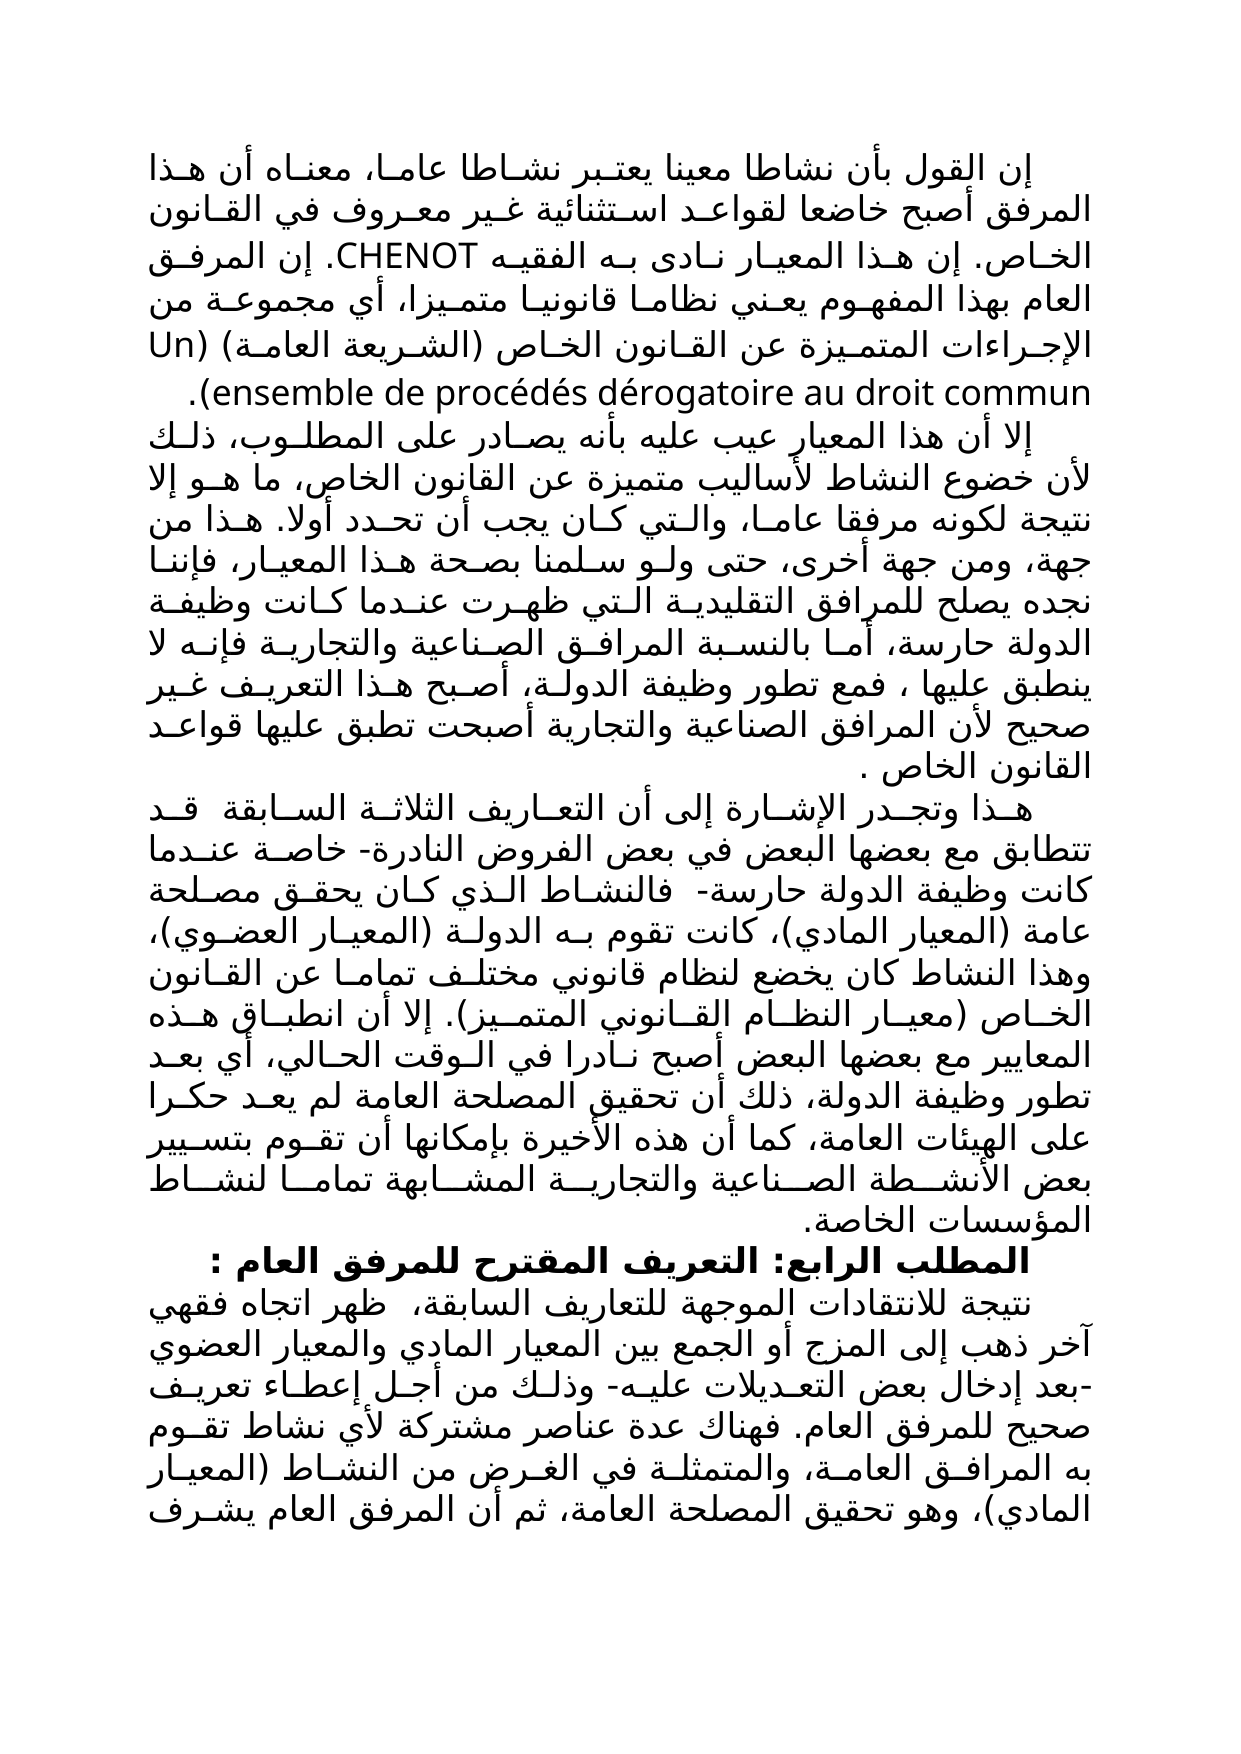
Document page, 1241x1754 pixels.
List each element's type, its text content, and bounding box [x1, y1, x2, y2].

text هذا وتجدر الإشارة إلى أن التعاريف الثلاثة السابقة قد تتطابق مع بعضها البعض في بعض الفروض النادرة- خاصة عندما كانت وظيفة الدولة حارسة- فالنشاط الذي كان يحقق مصلحة عامة (المعيار المادي)، كانت تقوم به الدولة (المعيار العضوي)، وهذا النشاط كان يخضع لنظام قانوني مختلف تماما عن القانون الخاص (معيار النظام القانوني المتميز). إلا أن انطباق هذه المعايير مع بعضها البعض أصبح نادرا في الوقت الحالي، أي بعد تطور وظيفة الدولة، ذلك أن تحقيق المصلحة العامة لم يعد حكرا على الهيئات العامة، كما أن هذه الأخيرة بإمكانها أن تقوم بتسيير بعض الأنشطة الصناعية والتجارية المشابهة تماما لنشاط المؤسسات الخاصة. [148, 787, 1093, 1241]
text إن القول بأن نشاطا معينا يعتبر نشاطا عاما، معناه أن هذا المرفق أصبح خاضعا لقواعد استثنائية غير معروف في القانون الخاص. إن هذا المعيار نادى به الفقيه CHENOT. إن المرفق العام بهذا المفهوم يعني نظاما قانونيا متميزا، أي مجموعة من الإجراءات المتميزة عن القانون الخاص (الشريعة العامة) (Un ensemble de procédés dérogatoire au droit commun). [148, 148, 1093, 416]
text المطلب الرابع: التعريف المقترح للمرفق العام : [148, 1241, 1093, 1282]
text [148, 1282, 1093, 1530]
text إلا أن هذا المعيار عيب عليه بأنه يصادر على المطلوب، ذلك لأن خضوع النشاط لأساليب متميزة عن القانون الخاص، ما هو إلا نتيجة لكونه مرفقا عاما، والتي كان يجب أن تحدد أولا. هذا من جهة، ومن جهة أخرى، حتى ولو سلمنا بصحة هذا المعيار، فإننا نجده يصلح للمرافق التقليدية التي ظهرت عندما كانت وظيفة الدولة حارسة، أما بالنسبة المرافق الصناعية والتجارية فإنه لا ينطبق عليها ، فمع تطور وظيفة الدولة، أصبح هذا التعريف غير صحيح لأن المرافق الصناعية والتجارية أصبحت تطبق عليها قواعد القانون الخاص . [148, 416, 1093, 787]
